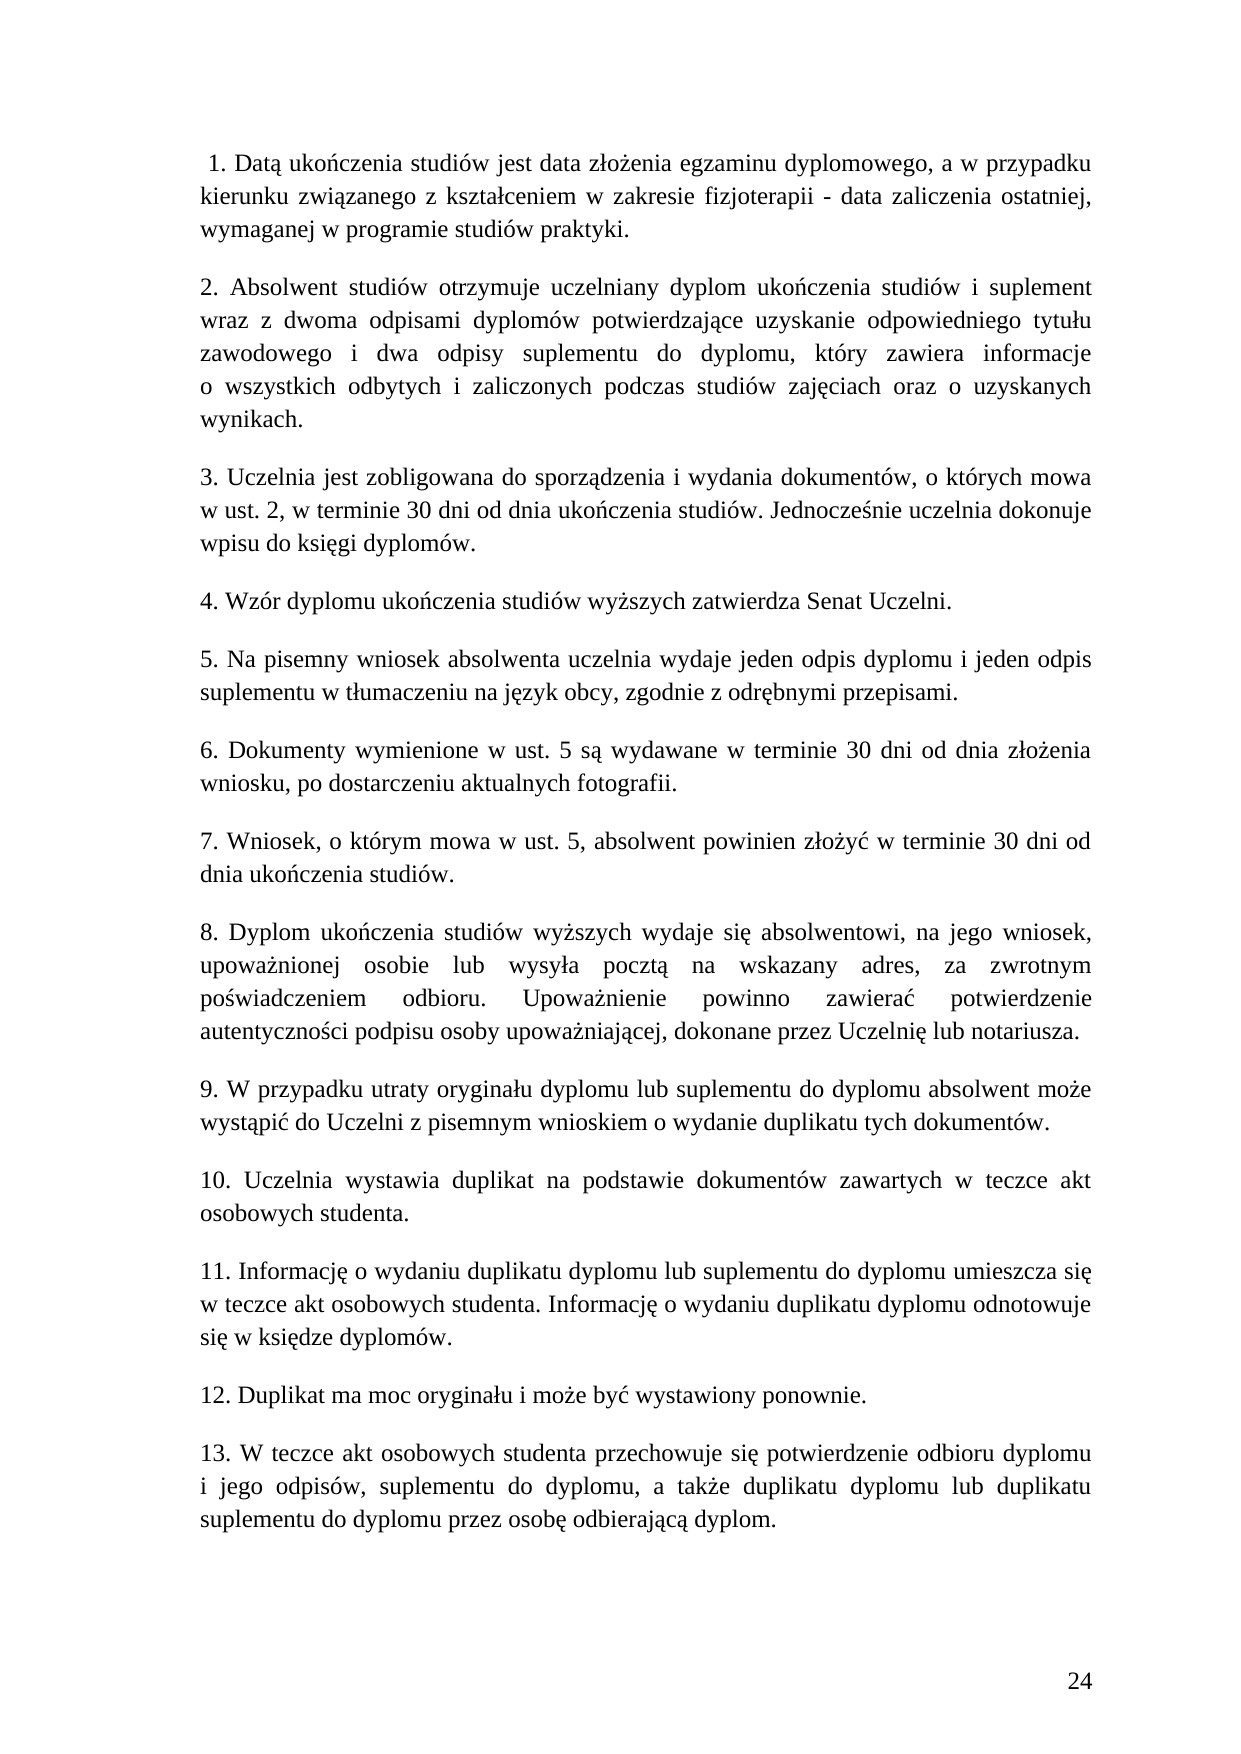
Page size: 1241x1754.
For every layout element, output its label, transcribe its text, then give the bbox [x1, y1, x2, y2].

list 11. Informację o wydaniu duplikatu dyplomu lub suplementu do dyplomu umieszcza się w teczce akt osobowych studenta. Informację o wydaniu duplikatu dyplomu odnotowuje się w księdze dyplomów. [200, 1256, 1092, 1351]
list 10. Uczelnia wystawia duplikat na podstawie dokumentów zawartych w teczce akt osobowych studenta. [200, 1165, 1092, 1227]
list 7. Wniosek, o którym mowa w ust. 5, absolwent powinien złożyć w terminie 30 dni od dnia ukończenia studiów. [200, 826, 1092, 888]
list 3. Uczelnia jest zobligowana do sporządzenia i wydania dokumentów, o których mowa w ust. 2, w terminie 30 dni od dnia ukończenia studiów. Jednocześnie uczelnia dokonuje wpisu do księgi dyplomów. [200, 462, 1092, 557]
list 12. Duplikat ma moc oryginału i może być wystawiony ponownie. [200, 1380, 1092, 1409]
list 1. Datą ukończenia studiów jest data złożenia egzaminu dyplomowego, a w przypadku kierunku związanego z kształceniem w zakresie fizjoterapii - data zaliczenia ostatniej, wymaganej w programie studiów praktyki. [200, 148, 1092, 242]
list 5. Na pisemny wniosek absolwenta uczelnia wydaje jeden odpis dyplomu i jeden odpis suplementu w tłumaczeniu na język obcy, zgodnie z odrębnymi przepisami. [200, 644, 1092, 706]
list 13. W teczce akt osobowych studenta przechowuje się potwierdzenie odbioru dyplomu i jego odpisów, suplementu do dyplomu, a także duplikatu dyplomu lub duplikatu suplementu do dyplomu przez osobę odbierającą dyplom. [200, 1438, 1092, 1533]
list 2. Absolwent studiów otrzymuje uczelniany dyplom ukończenia studiów i suplement wraz z dwoma odpisami dyplomów potwierdzające uzyskanie odpowiedniego tytułu zawodowego i dwa odpisy suplementu do dyplomu, który zawiera informacje o wszystkich odbytych i zaliczonych podczas studiów zajęciach oraz o uzyskanych wynikach. [200, 272, 1092, 433]
list 4. Wzór dyplomu ukończenia studiów wyższych zatwierdza Senat Uczelni. [200, 586, 1092, 615]
list 6. Dokumenty wymienione w ust. 5 są wydawane w terminie 30 dni od dnia złożenia wniosku, po dostarczeniu aktualnych fotografii. [200, 735, 1092, 797]
list 9. W przypadku utraty oryginału dyplomu lub suplementu do dyplomu absolwent może wystąpić do Uczelni z pisemnym wnioskiem o wydanie duplikatu tych dokumentów. [200, 1074, 1092, 1136]
list 8. Dyplom ukończenia studiów wyższych wydaje się absolwentowi, na jego wniosek, upoważnionej osobie lub wysyła pocztą na wskazany adres, za zwrotnym poświadczeniem odbioru. Upoważnienie powinno zawierać potwierdzenie autentyczności podpisu osoby upoważniającej, dokonane przez Uczelnię lub notariusza. [200, 917, 1092, 1045]
